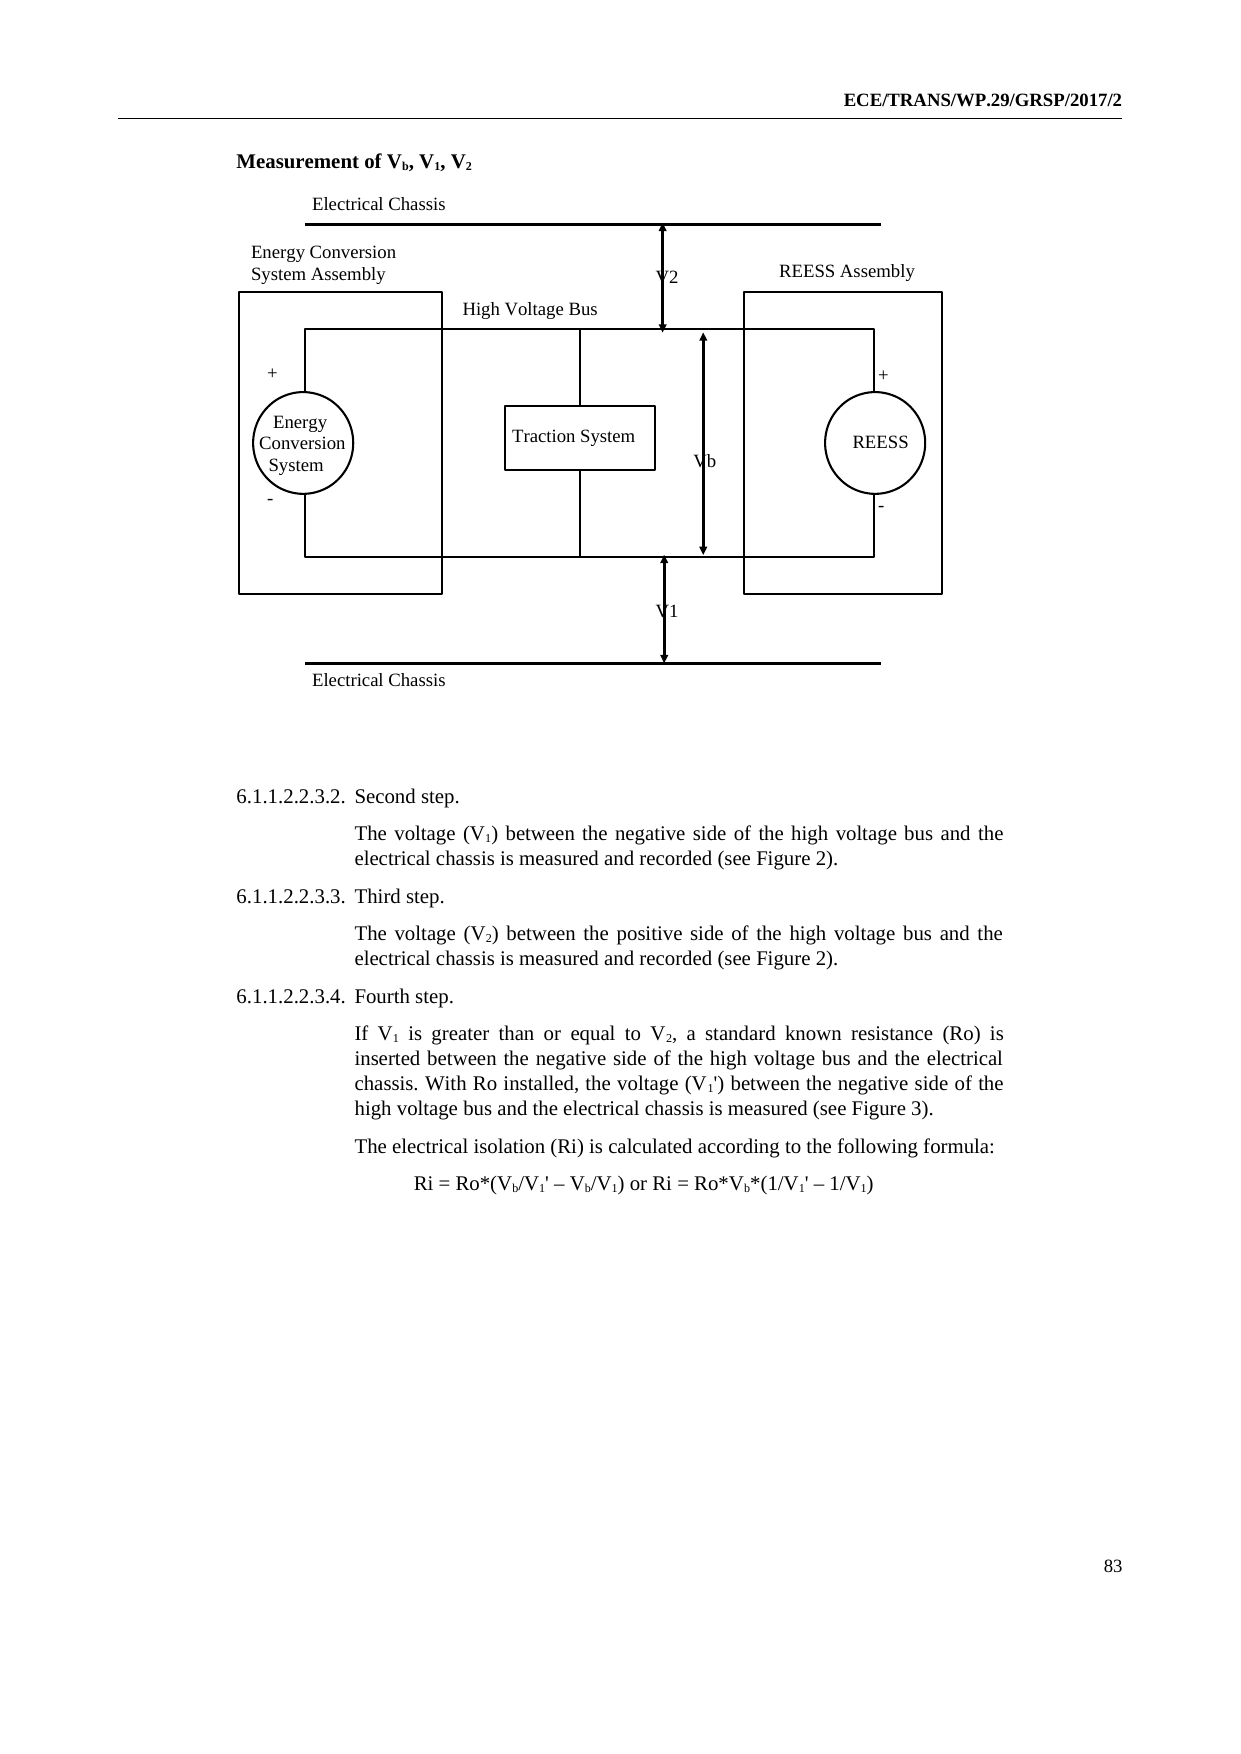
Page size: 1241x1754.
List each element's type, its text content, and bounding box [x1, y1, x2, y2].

text If V1 is greater than or equal to V2, a standard known resistance (Ro) is inserted between the negative side of the high voltage bus and the electrical chassis. With Ro installed, the voltage (V1') between the negative side of the high voltage bus and the electrical chassis is measured (see Figure 3). [236, 1020, 1004, 1120]
text 6.1.1.2.2.3.3. Third step. [236, 883, 1004, 908]
text Ri = Ro*(Vb/V1' – Vb/V1) or Ri = Ro*Vb*(1/V1' – 1/V1) [236, 1170, 1004, 1195]
text 6.1.1.2.2.3.2. Second step. [236, 783, 1004, 808]
text The voltage (V1) between the negative side of the high voltage bus and the electrical chassis is measured and recorded (see Figure 2). [236, 820, 1004, 870]
text 6.1.1.2.2.3.4. Fourth step. [236, 983, 1004, 1008]
text Measurement of Vb, V1, V2 [236, 148, 1004, 173]
text The voltage (V2) between the positive side of the high voltage bus and the electrical chassis is measured and recorded (see Figure 2). [236, 920, 1004, 970]
text The electrical isolation (Ri) is calculated according to the following formula: [236, 1133, 1004, 1158]
